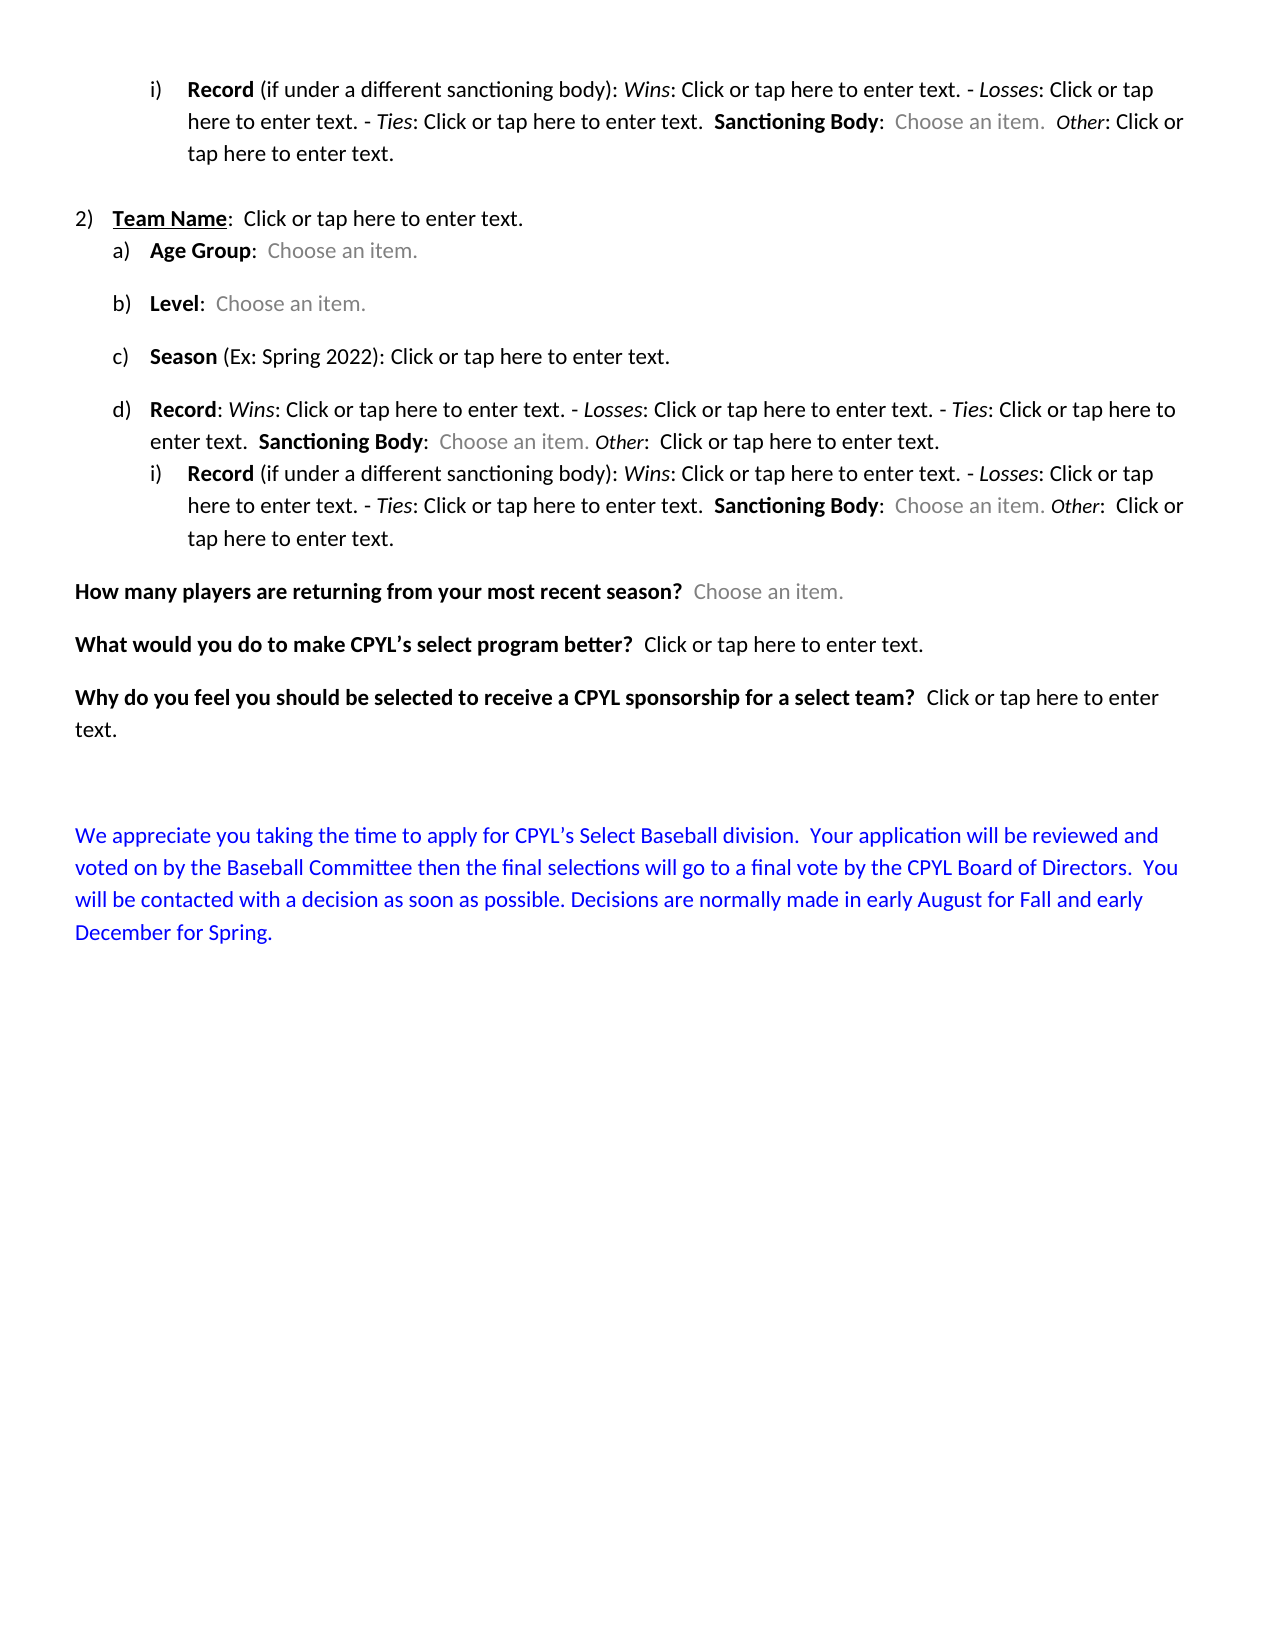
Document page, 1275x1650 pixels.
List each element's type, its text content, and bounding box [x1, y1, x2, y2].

text We appreciate you taking the time to apply for CPYL’s Select Baseball division. Your application will be reviewed and voted on by the Baseball Committee then the final selections will go to a final vote by the CPYL Board of Directors. You will be contacted with a decision as soon as possible. Decisions are normally made in early August for Fall and early December for Spring. [75, 821, 1200, 946]
list Level: [112, 289, 1200, 317]
list Season (Ex: Spring 2022): [112, 342, 1200, 370]
list Age Group: [112, 236, 1200, 264]
text Why do you feel you should be selected to receive a CPYL sponsorship for a select team? [75, 683, 1200, 743]
list Team Name: [75, 204, 1200, 232]
list Record (if under a different sanctioning body): Wins: - Losses: - Ties: Sanctioning Body: Other: [150, 459, 1200, 552]
list Record (if under a different sanctioning body): Wins: - Losses: - Ties: Sanctioning Body: Other: [150, 75, 1200, 167]
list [112, 395, 1200, 455]
text How many players are returning from your most recent season? [75, 577, 1200, 605]
text What would you do to make CPYL’s select program better? [75, 630, 1200, 658]
